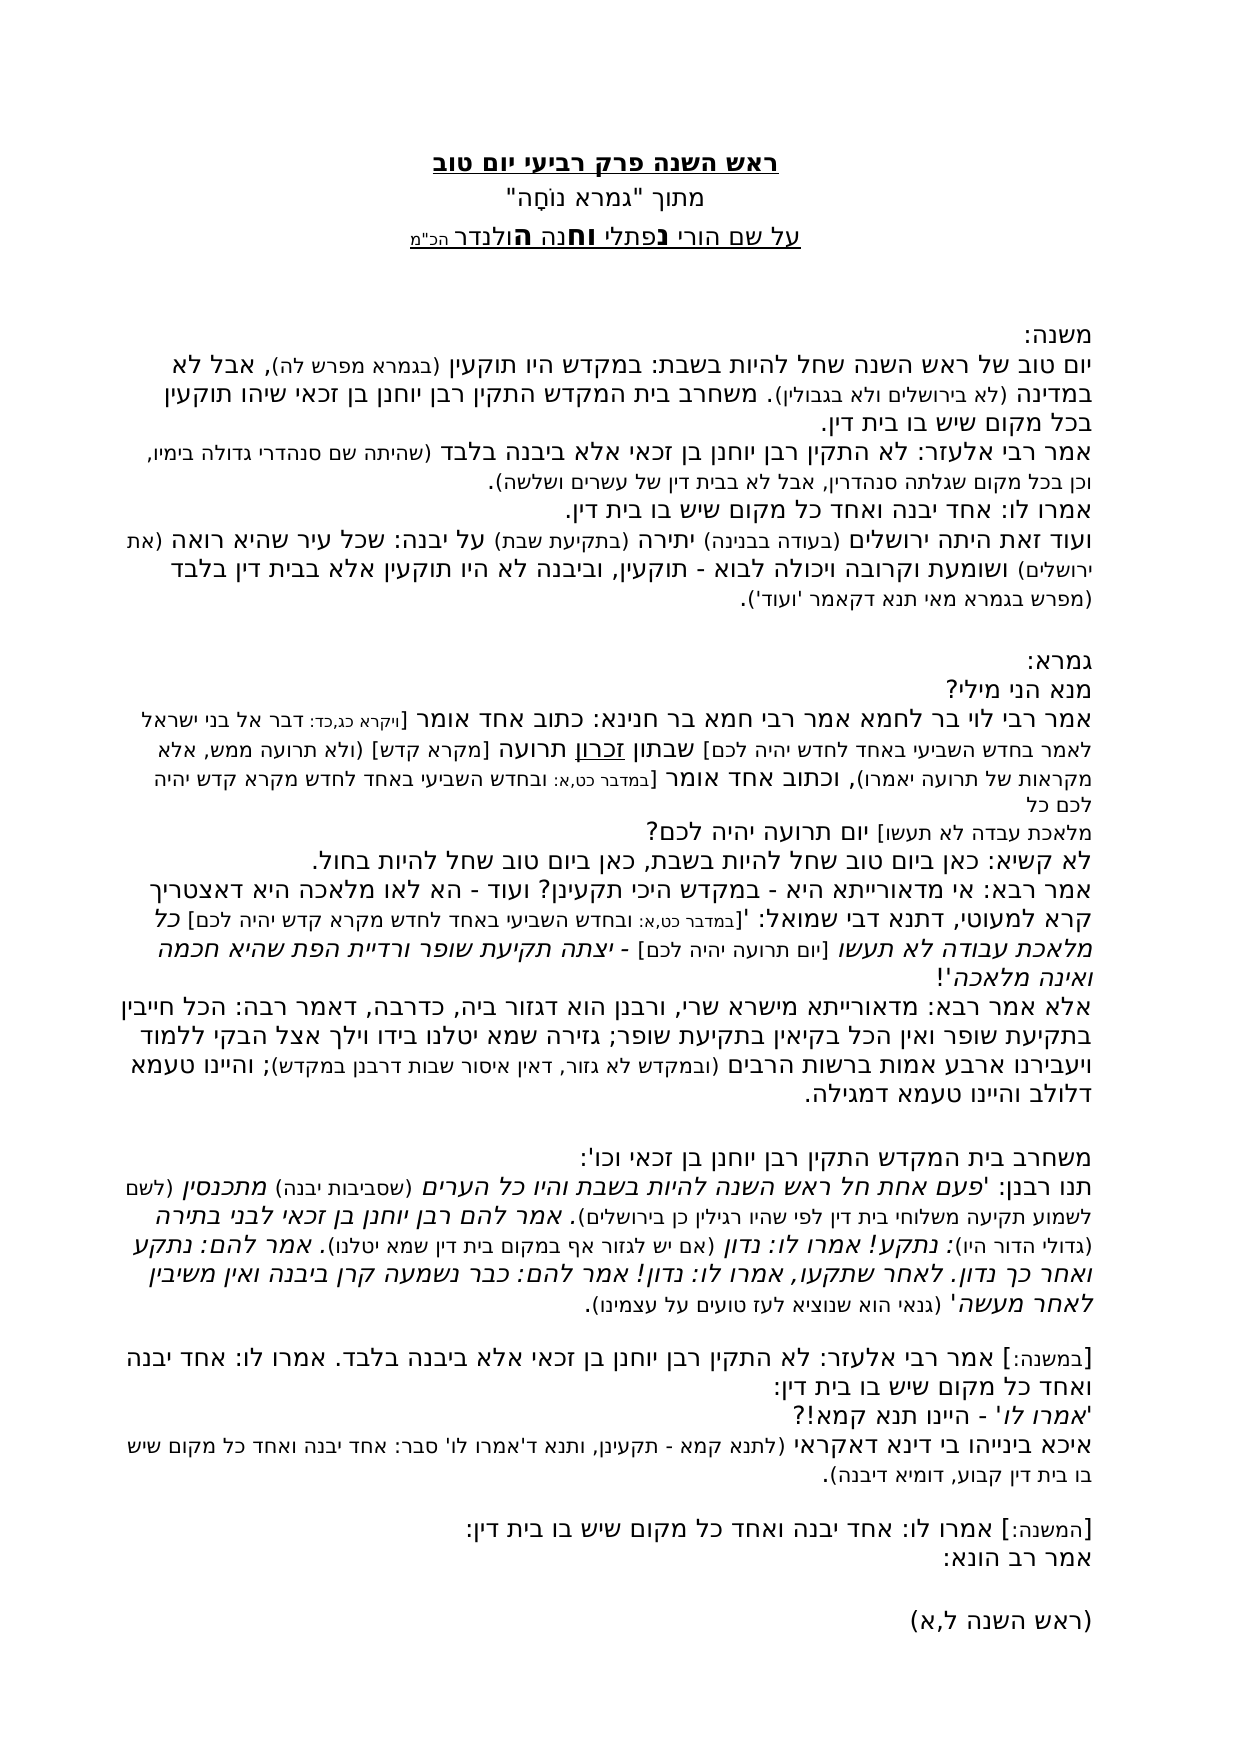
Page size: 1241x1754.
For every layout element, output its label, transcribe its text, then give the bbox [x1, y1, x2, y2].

text 'אמרו לו' - היינו תנא קמא!? [118, 1401, 1092, 1430]
text (ראש השנה ל,א) [118, 1606, 1092, 1635]
text מנא הני מילי? [118, 676, 1092, 705]
text משחרב בית המקדש התקין רבן יוחנן בן זכאי וכו': [118, 1143, 1092, 1172]
text גמרא: [118, 646, 1092, 676]
text ועוד זאת היתה ירושלים (בעודה בבנינה) יתירה (בתקיעת שבת) על יבנה: שכל עיר שהיא רואה (את ירושלים) ושומעת וקרובה ויכולה לבוא - תוקעין, וביבנה לא היו תוקעין אלא בבית דין בלבד (מפרש בגמרא מאי תנא דקאמר 'ועוד'). [118, 525, 1092, 612]
text אמרו לו: אחד יבנה ואחד כל מקום שיש בו בית דין. [118, 496, 1092, 525]
text ראש השנה פרק רביעי יום טוב [118, 148, 1092, 177]
text אלא אמר רבא: מדאורייתא מישרא שרי, ורבנן הוא דגזור ביה, כדרבה, דאמר רבה: הכל חייבין בתקיעת שופר ואין הכל בקיאין בתקיעת שופר; גזירה שמא יטלנו בידו וילך אצל הבקי ללמוד ויעבירנו ארבע אמות ברשות הרבים (ובמקדש לא גזור, דאין איסור שבות דרבנן במקדש); והיינו טעמא דלולב והיינו טעמא דמגילה. [118, 992, 1092, 1109]
text משנה: [118, 321, 1092, 350]
text אמר רבא: אי מדאורייתא היא - במקדש היכי תקעינן? ועוד - הא לאו מלאכה היא דאצטריך קרא למעוטי, דתנא דבי שמואל: '[במדבר כט,א: ובחדש השביעי באחד לחדש מקרא קדש יהיה לכם] כל מלאכת עבודה לא תעשו [יום תרועה יהיה לכם] - יצתה תקיעת שופר ורדיית הפת שהיא חכמה ואינה מלאכה'! [118, 876, 1092, 992]
text [המשנה:] אמרו לו: אחד יבנה ואחד כל מקום שיש בו בית דין: [118, 1514, 1092, 1543]
text תנו רבנן: 'פעם אחת חל ראש השנה להיות בשבת והיו כל הערים (שסביבות יבנה) מתכנסין (לשם לשמוע תקיעה משלוחי בית דין לפי שהיו רגילין כן בירושלים). אמר להם רבן יוחנן בן זכאי לבני בתירה (גדולי הדור היו): נתקע! אמרו לו: נדון (אם יש לגזור אף במקום בית דין שמא יטלנו). אמר להם: נתקע ואחר כך נדון. לאחר שתקעו, אמרו לו: נדון! אמר להם: כבר נשמעה קרן ביבנה ואין משיבין לאחר מעשה' (גנאי הוא שנוציא לעז טועים על עצמינו). [118, 1172, 1092, 1318]
text אמר רבי אלעזר: לא התקין רבן יוחנן בן זכאי אלא ביבנה בלבד (שהיתה שם סנהדרי גדולה בימיו, וכן בכל מקום שגלתה סנהדרין, אבל לא בבית דין של עשרים ושלשה). [118, 437, 1092, 496]
text יום טוב של ראש השנה שחל להיות בשבת: במקדש היו תוקעין (בגמרא מפרש לה), אבל לא במדינה (לא בירושלים ולא בגבולין). משחרב בית המקדש התקין רבן יוחנן בן זכאי שיהו תוקעין בכל מקום שיש בו בית דין. [118, 350, 1092, 437]
text אמר רבי לוי בר לחמא אמר רבי חמא בר חנינא: כתוב אחד אומר [ויקרא כג,כד: דבר אל בני ישראל לאמר בחדש השביעי באחד לחדש יהיה לכם] שבתון זכרון תרועה [מקרא קדש] (ולא תרועה ממש, אלא מקראות של תרועה יאמרו), וכתוב אחד אומר [במדבר כט,א: ובחדש השביעי באחד לחדש מקרא קדש יהיה לכם כל [118, 705, 1092, 817]
text מתוך "גמרא נוֹחָה" [118, 183, 1092, 212]
text איכא בינייהו בי דינא דאקראי (לתנא קמא - תקעינן, ותנא ד'אמרו לו' סבר: אחד יבנה ואחד כל מקום שיש בו בית דין קבוע, דומיא דיבנה). [118, 1430, 1092, 1489]
text מלאכת עבדה לא תעשו] יום תרועה יהיה לכם? [118, 817, 1092, 846]
text על שם הורי נפתלי וחנה הולנדר הכ"מ [118, 218, 1092, 252]
text אמר רב הונא: [118, 1543, 1092, 1572]
text לא קשיא: כאן ביום טוב שחל להיות בשבת, כאן ביום טוב שחל להיות בחול. [118, 846, 1092, 876]
text [במשנה:] אמר רבי אלעזר: לא התקין רבן יוחנן בן זכאי אלא ביבנה בלבד. אמרו לו: אחד יבנה ואחד כל מקום שיש בו בית דין: [118, 1343, 1092, 1401]
